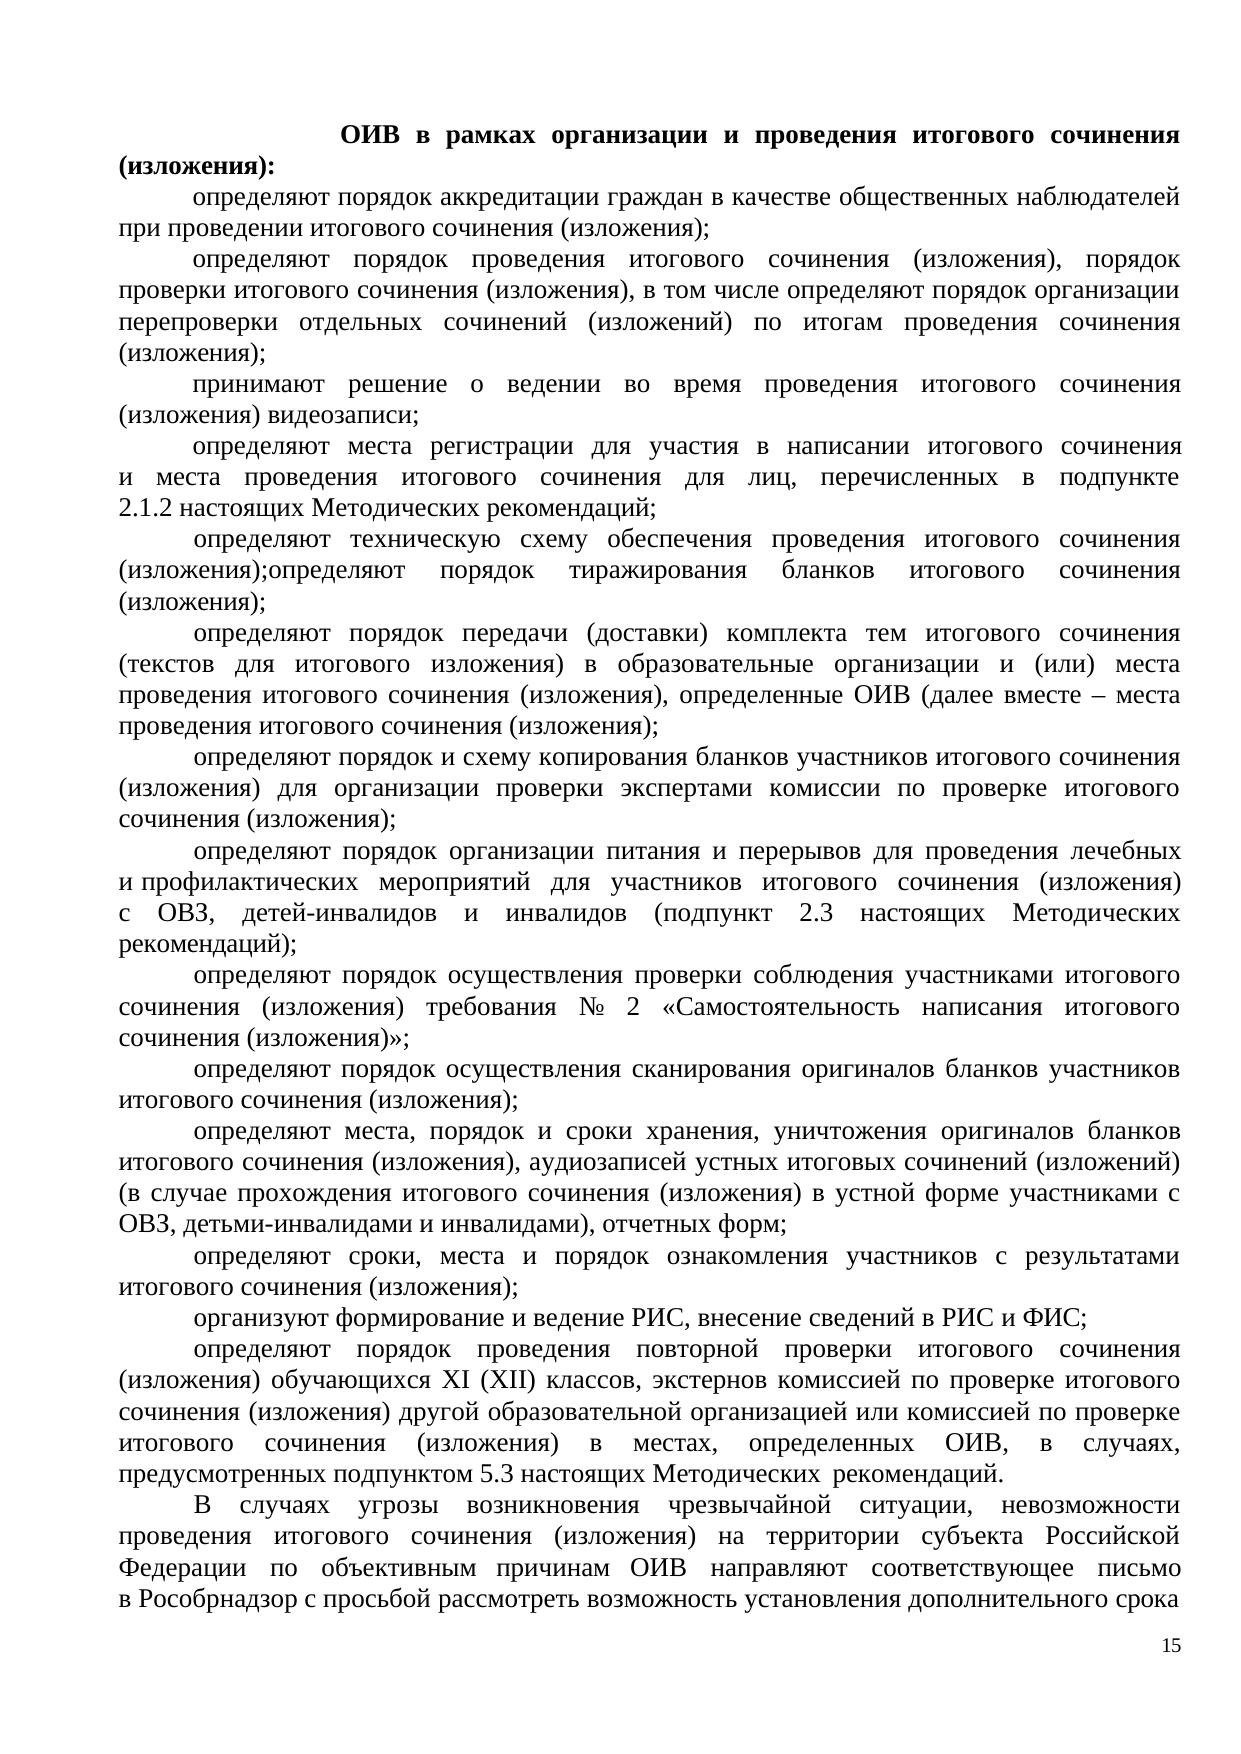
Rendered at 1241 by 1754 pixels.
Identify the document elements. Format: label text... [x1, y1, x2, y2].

text организуют формирование и ведение РИС, внесение сведений в РИС и ФИС; [193, 1301, 1240, 1332]
text определяют сроки, места и порядок ознакомления участников с результатами итогового сочинения (изложения); [118, 1239, 1181, 1301]
text определяют техническую схему обеспечения проведения итогового сочинения (изложения);определяют порядок тиражирования бланков итогового сочинения (изложения); [118, 522, 1182, 616]
text В случаях угрозы возникновения чрезвычайной ситуации, невозможности проведения итогового сочинения (изложения) на территории субъекта Российской Федерации по объективным причинам ОИВ направляют соответствующее письмо в Рособрнадзор с просьбой рассмотреть возможность установления дополнительного срока [118, 1488, 1181, 1613]
text определяют порядок передачи (доставки) комплекта тем итогового сочинения (текстов для итогового изложения) в образовательные организации и (или) места проведения итогового сочинения (изложения), определенные ОИВ (далее вместе – места проведения итогового сочинения (изложения); [118, 616, 1182, 740]
text определяют места регистрации для участия в написании итогового сочинения и места проведения итогового сочинения для лиц, перечисленных в подпункте [118, 430, 1182, 491]
text определяют порядок проведения итогового сочинения (изложения), порядок проверки итогового сочинения (изложения), в том числе определяют порядок организации перепроверки отдельных сочинений (изложений) по итогам проведения сочинения (изложения); [118, 242, 1181, 367]
subtitle ОИВ в рамках организации и проведения итогового сочинения (изложения): [118, 119, 1181, 180]
text определяют порядок осуществления проверки соблюдения участниками итогового сочинения (изложения) требования № 2 «Самостоятельность написания итогового сочинения (изложения)»; [118, 958, 1181, 1052]
text определяют порядок проведения повторной проверки итогового сочинения (изложения) обучающихся XI (XII) классов, экстернов комиссией по проверке итогового сочинения (изложения) другой образовательной организацией или комиссией по проверке итогового сочинения (изложения) в местах, определенных ОИВ, в случаях, предусмотренных подпунктом 5.3 настоящих Методических рекомендаций. [118, 1332, 1182, 1488]
text определяют порядок и схему копирования бланков участников итогового сочинения (изложения) для организации проверки экспертами комиссии по проверке итогового сочинения (изложения); [118, 740, 1181, 834]
text определяют порядок аккредитации граждан в качестве общественных наблюдателей при проведении итогового сочинения (изложения); [118, 180, 1181, 242]
text определяют порядок осуществления сканирования оригиналов бланков участников итогового сочинения (изложения); [118, 1052, 1181, 1114]
text 2.1.2 настоящих Методических рекомендаций; [118, 491, 1240, 522]
text определяют места, порядок и сроки хранения, уничтожения оригиналов бланков итогового сочинения (изложения), аудиозаписей устных итоговых сочинений (изложений) (в случае прохождения итогового сочинения (изложения) в устной форме участниками с ОВЗ, детьми-инвалидами и инвалидами), отчетных форм; [118, 1114, 1182, 1239]
text определяют порядок организации питания и перерывов для проведения лечебных и профилактических мероприятий для участников итогового сочинения (изложения) с ОВЗ, детей-инвалидов и инвалидов (подпункт 2.3 настоящих Методических рекомендаций); [118, 834, 1182, 958]
text принимают решение о ведении во время проведения итогового сочинения (изложения) видеозаписи; [118, 367, 1182, 429]
